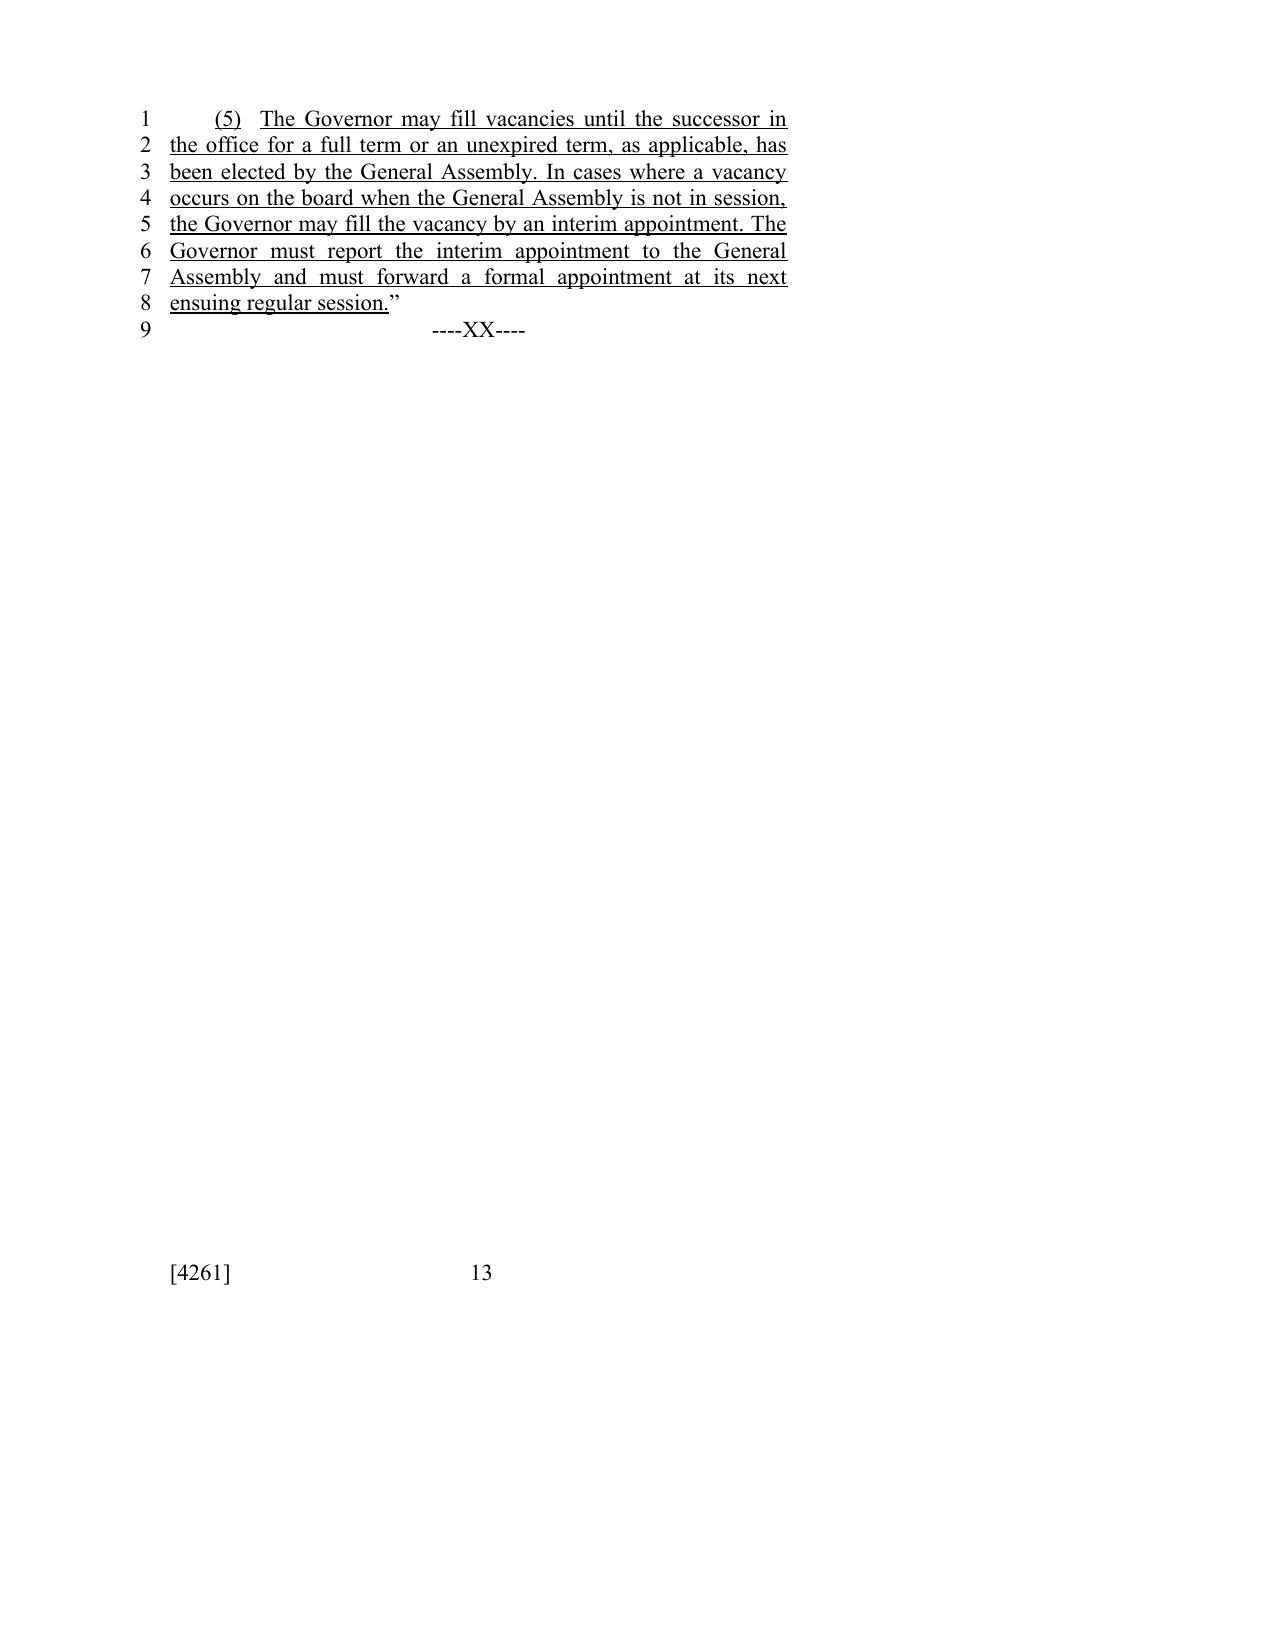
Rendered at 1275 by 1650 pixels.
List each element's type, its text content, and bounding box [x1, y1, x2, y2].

text (5) The Governor may fill vacancies until the successor in the office for a full term or an unexpired term, as applicable, has been elected by the General Assembly. In cases where a vacancy occurs on the board when the General Assembly is not in session, the Governor may fill the vacancy by an interim appointment. The Governor must report the interim appointment to the General Assembly and must forward a formal appointment at its next ensuing regular session.” [169, 105, 787, 154]
text ----XX---- [169, 316, 787, 342]
